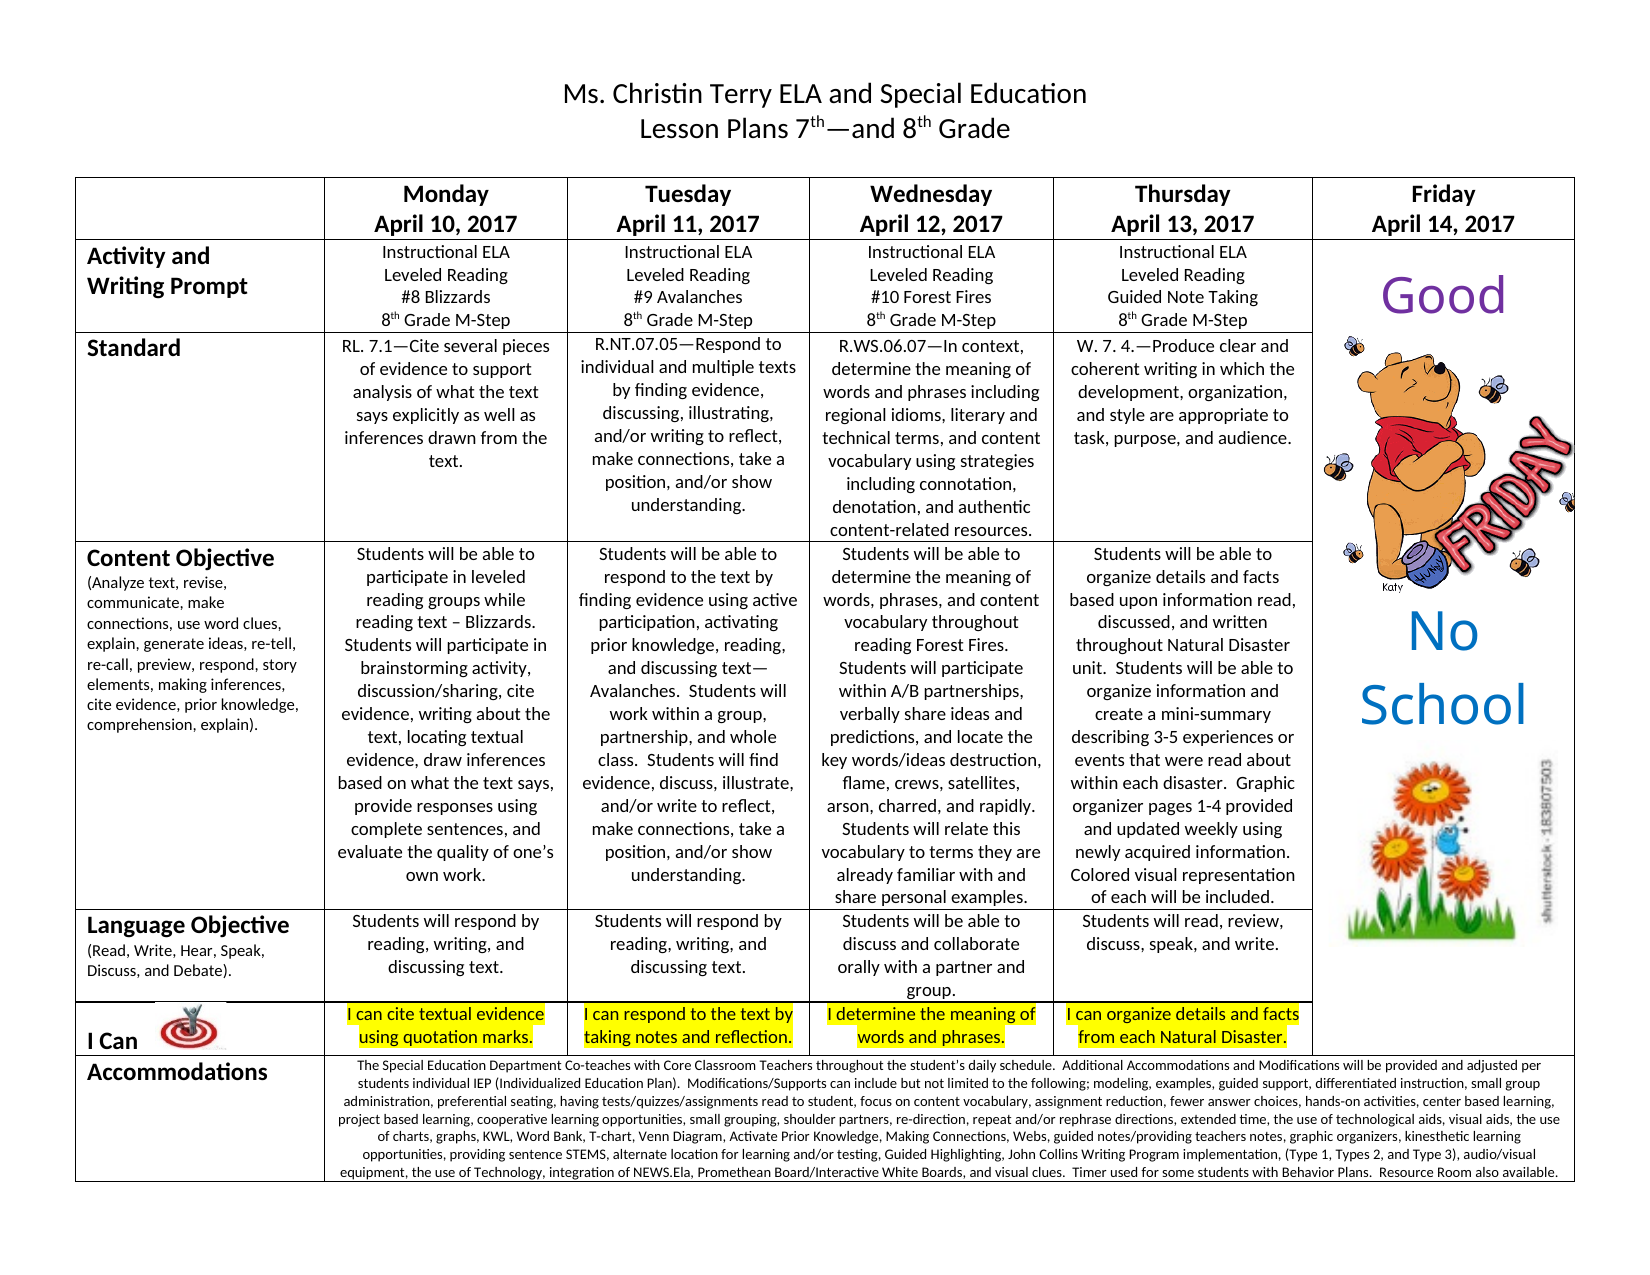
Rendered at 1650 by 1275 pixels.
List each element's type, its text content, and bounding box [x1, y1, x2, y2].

table_cell Students will respond by reading, writing, and discussing text. [568, 910, 809, 1001]
table_cell I can cite textual evidence using quotation marks. [325, 1003, 567, 1055]
table_cell Good No School [1313, 240, 1574, 1055]
table_cell Students will be able to respond to the text by finding evidence using active participation, activating prior knowledge, reading, and discussing text—Avalanches. Students will work within a group, partnership, and whole class. Students will find evidence, discuss, illustrate, and/or write to reflect, make connections, take a position, and/or show understanding. [568, 542, 809, 909]
table_header Monday April 10, 2017 [325, 178, 567, 239]
table_cell R.WS.06.07—In context, determine the meaning of words and phrases including regional idioms, literary and technical terms, and content vocabulary using strategies including connotation, denotation, and authentic content-related resources. [810, 333, 1053, 541]
table_cell Students will be able to participate in leveled reading groups while reading text – Blizzards. Students will participate in brainstorming activity, discussion/sharing, cite evidence, writing about the text, locating textual evidence, draw inferences based on what the text says, provide responses using complete sentences, and evaluate the quality of one’s own work. [325, 542, 567, 909]
table_header [76, 178, 324, 239]
table_header Friday April 14, 2017 [1313, 178, 1574, 239]
table_cell Students will be able to organize details and facts based upon information read, discussed, and written throughout Natural Disaster unit. Students will be able to organize information and create a mini-summary describing 3-5 experiences or events that were read about within each disaster. Graphic organizer pages 1-4 provided and updated weekly using newly acquired information. Colored visual representation of each will be included. [1054, 542, 1312, 909]
text Ms. Christin Terry ELA and Special Education [75, 75, 1575, 111]
table_cell I can organize details and facts from each Natural Disaster. [1054, 1003, 1312, 1055]
table_header Thursday April 13, 2017 [1054, 178, 1312, 239]
table_cell Students will respond by reading, writing, and discussing text. [325, 910, 567, 1001]
table_cell Instructional ELA Leveled Reading #10 Forest Fires 8th Grade M-Step [810, 240, 1053, 332]
picture [1328, 740, 1559, 947]
table_cell I Can [76, 1003, 324, 1055]
table_cell W. 7. 4.—Produce clear and coherent writing in which the development, organization, and style are appropriate to task, purpose, and audience. [1054, 333, 1312, 541]
table_cell Accommodations [76, 1056, 324, 1181]
table_cell RL. 7.1—Cite several pieces of evidence to support analysis of what the text says explicitly as well as inferences drawn from the text. [325, 333, 567, 541]
table_cell I determine the meaning of words and phrases. [810, 1003, 1053, 1055]
table_cell Activity and Writing Prompt [76, 240, 324, 332]
table_cell Students will read, review, discuss, speak, and write. [1054, 910, 1312, 1001]
table_cell R.NT.07.05—Respond to individual and multiple texts by finding evidence, discussing, illustrating, and/or writing to reflect, make connections, take a position, and/or show understanding. [568, 333, 809, 541]
table_cell I can respond to the text by taking notes and reflection. [568, 1003, 809, 1055]
text Lesson Plans 7th—and 8th Grade [75, 111, 1575, 146]
table_cell Students will be able to discuss and collaborate orally with a partner and group. [810, 910, 1053, 1001]
picture [155, 1002, 227, 1050]
table_cell Instructional ELA Leveled Reading Guided Note Taking 8th Grade M-Step [1054, 240, 1312, 332]
table_header Wednesday April 12, 2017 [810, 178, 1053, 239]
table_cell Instructional ELA Leveled Reading #8 Blizzards 8th Grade M-Step [325, 240, 567, 332]
table_cell The Special Education Department Co-teaches with Core Classroom Teachers throughout the student’s daily schedule. Additional Accommodations and Modifications will be provided and adjusted per students individual IEP (Individualized Education Plan). Modifications/Supports can include but not limited to the following; modeling, examples, guided support, differentiated instruction, small group administration, preferential seating, having tests/quizzes/assignments read to student, focus on content vocabulary, assignment reduction, fewer answer choices, hands-on activities, center based learning, project based learning, cooperative learning opportunities, small grouping, shoulder partners, re-direction, repeat and/or rephrase directions, extended time, the use of technological aids, visual aids, the use of charts, graphs, KWL, Word Bank, T-chart, Venn Diagram, Activate Prior Knowledge, Making Connections, Webs, guided notes/providing teachers notes, graphic organizers, kinesthetic learning opportunities, providing sentence STEMS, alternate location for learning and/or testing, Guided Highlighting, John Collins Writing Program implementation, (Type 1, Types 2, and Type 3), audio/visual equipment, the use of Technology, integration of NEWS.Ela, Promethean Board/Interactive White Boards, and visual clues. Timer used for some students with Behavior Plans. Resource Room also available. [325, 1056, 1574, 1181]
table_cell Language Objective (Read, Write, Hear, Speak, Discuss, and Debate). [76, 910, 324, 1001]
table_cell Content Objective (Analyze text, revise, communicate, make connections, use word clues, explain, generate ideas, re-tell, re-call, preview, respond, story elements, making inferences, cite evidence, prior knowledge, comprehension, explain). [76, 542, 324, 909]
table_cell Instructional ELA Leveled Reading #9 Avalanches 8th Grade M-Step [568, 240, 809, 332]
table_cell Students will be able to determine the meaning of words, phrases, and content vocabulary throughout reading Forest Fires. Students will participate within A/B partnerships, verbally share ideas and predictions, and locate the key words/ideas destruction, flame, crews, satellites, arson, charred, and rapidly. Students will relate this vocabulary to terms they are already familiar with and share personal examples. [810, 542, 1053, 909]
picture [1323, 328, 1575, 593]
table_cell Standard [76, 333, 324, 541]
table_header Tuesday April 11, 2017 [568, 178, 809, 239]
